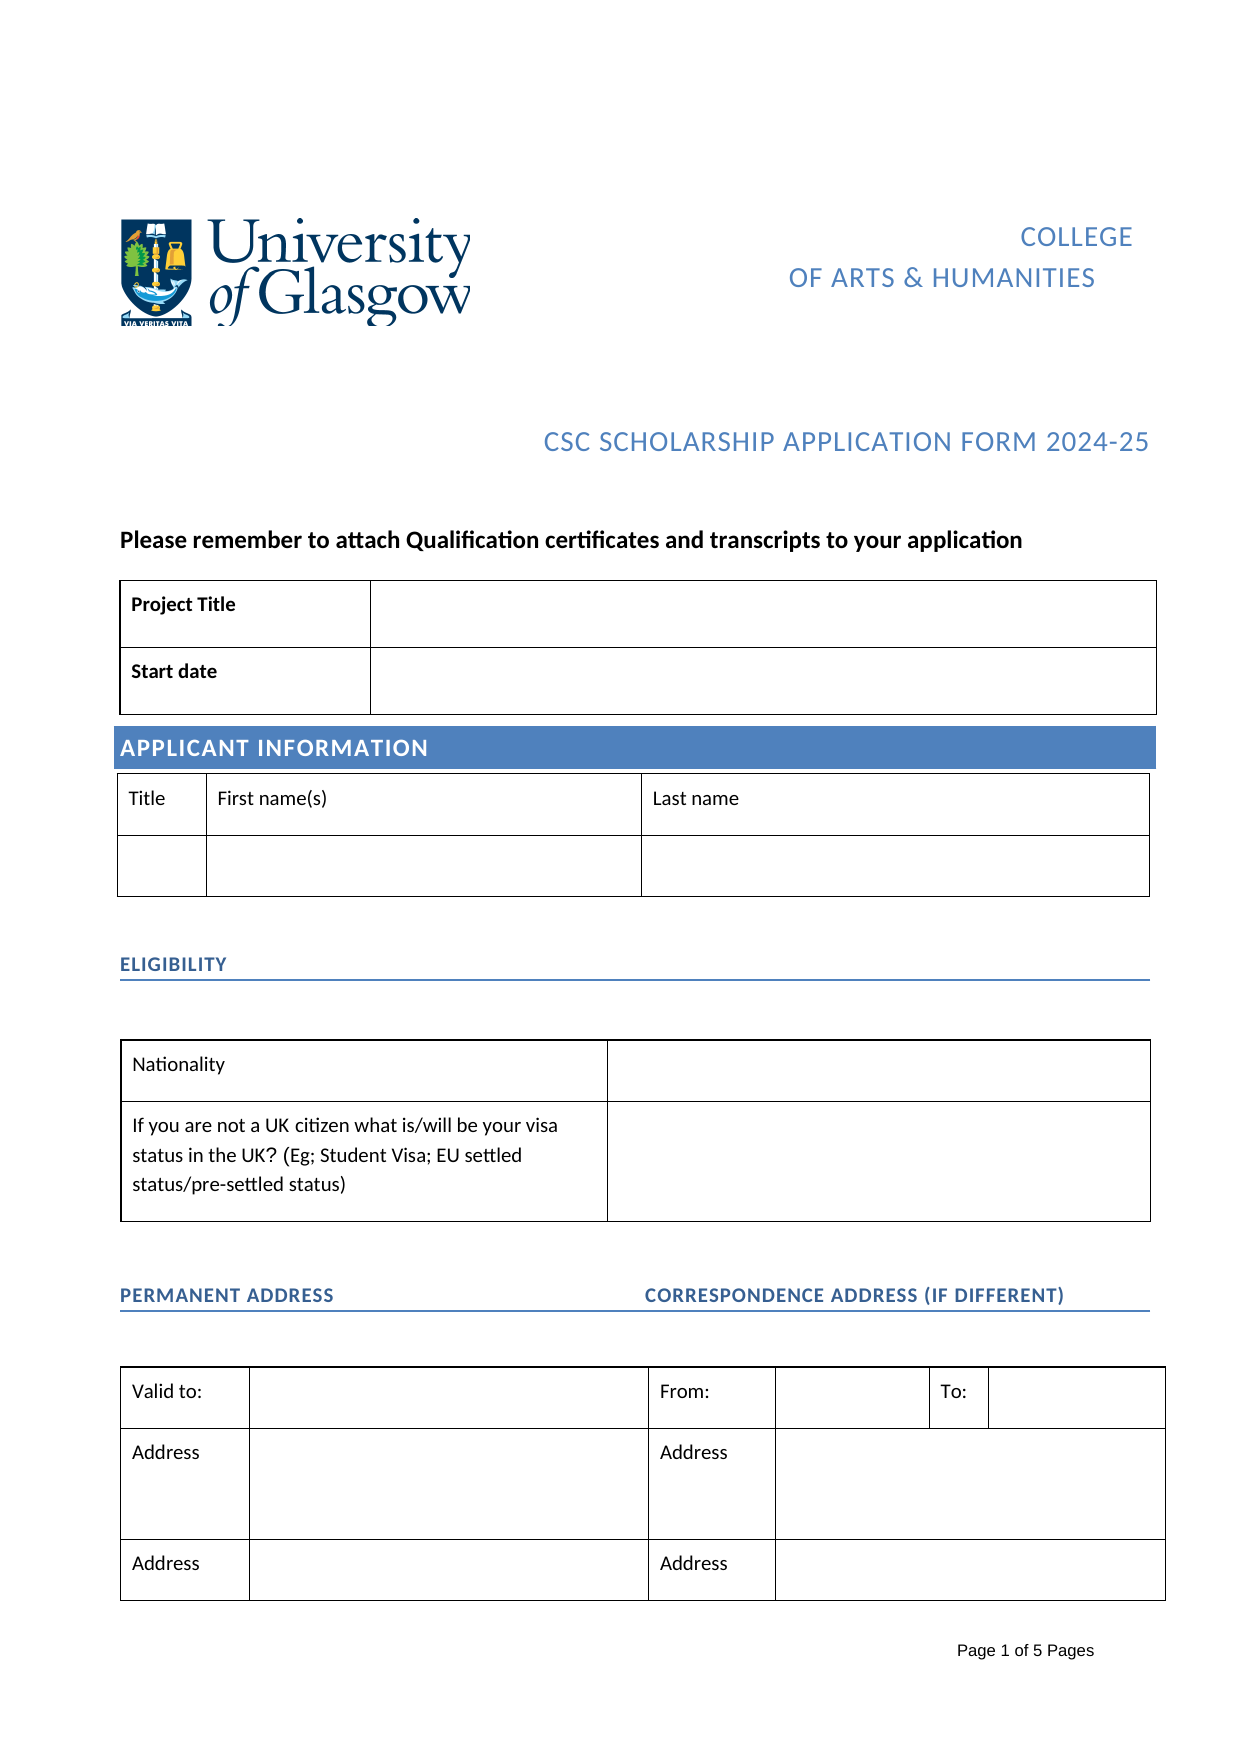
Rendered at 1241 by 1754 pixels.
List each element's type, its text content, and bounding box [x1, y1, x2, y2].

table_cell [371, 648, 1156, 714]
table_cell [642, 836, 1149, 896]
table_header Project Title [121, 581, 370, 647]
table_cell [118, 836, 206, 896]
table_header From: [649, 1368, 775, 1428]
table_header [608, 1041, 1150, 1101]
table_header [989, 1368, 1165, 1428]
table_cell If you are not a UK citizen what is/will be your visa status in the UK? (Eg; Student Visa; EU settled status/pre-settled status) [122, 1102, 607, 1221]
subtitle Permanent Address Correspondence Address (if different) [120, 1283, 1150, 1310]
table_header First name(s) [207, 774, 641, 834]
table_header Nationality [122, 1041, 607, 1101]
table_header Valid to: [121, 1368, 249, 1428]
table_header To: [930, 1368, 988, 1428]
table_cell [250, 1429, 648, 1539]
title CSC Scholarship Application Form 2024-25 [120, 423, 1150, 459]
table_header [776, 1368, 929, 1428]
table_cell [250, 1540, 648, 1600]
table_cell Address [121, 1540, 249, 1600]
table_header Title [118, 774, 206, 834]
table_header [371, 581, 1156, 647]
title college of Arts & Humanities [470, 218, 1150, 295]
table_cell [207, 836, 641, 896]
table_cell Address [649, 1429, 775, 1539]
table_cell Address [649, 1540, 775, 1600]
subtitle Eligibility [120, 951, 1150, 979]
table_cell [776, 1540, 1165, 1600]
picture [120, 218, 470, 325]
table_cell Address [121, 1429, 249, 1539]
table_header Last name [642, 774, 1149, 834]
table_header [250, 1368, 648, 1428]
table_cell Start date [121, 648, 370, 714]
table_cell [776, 1429, 1165, 1539]
table_cell [608, 1102, 1150, 1221]
text Please remember to attach Qualification certificates and transcripts to your application [120, 524, 1150, 555]
subtitle Applicant Information [120, 732, 1150, 763]
